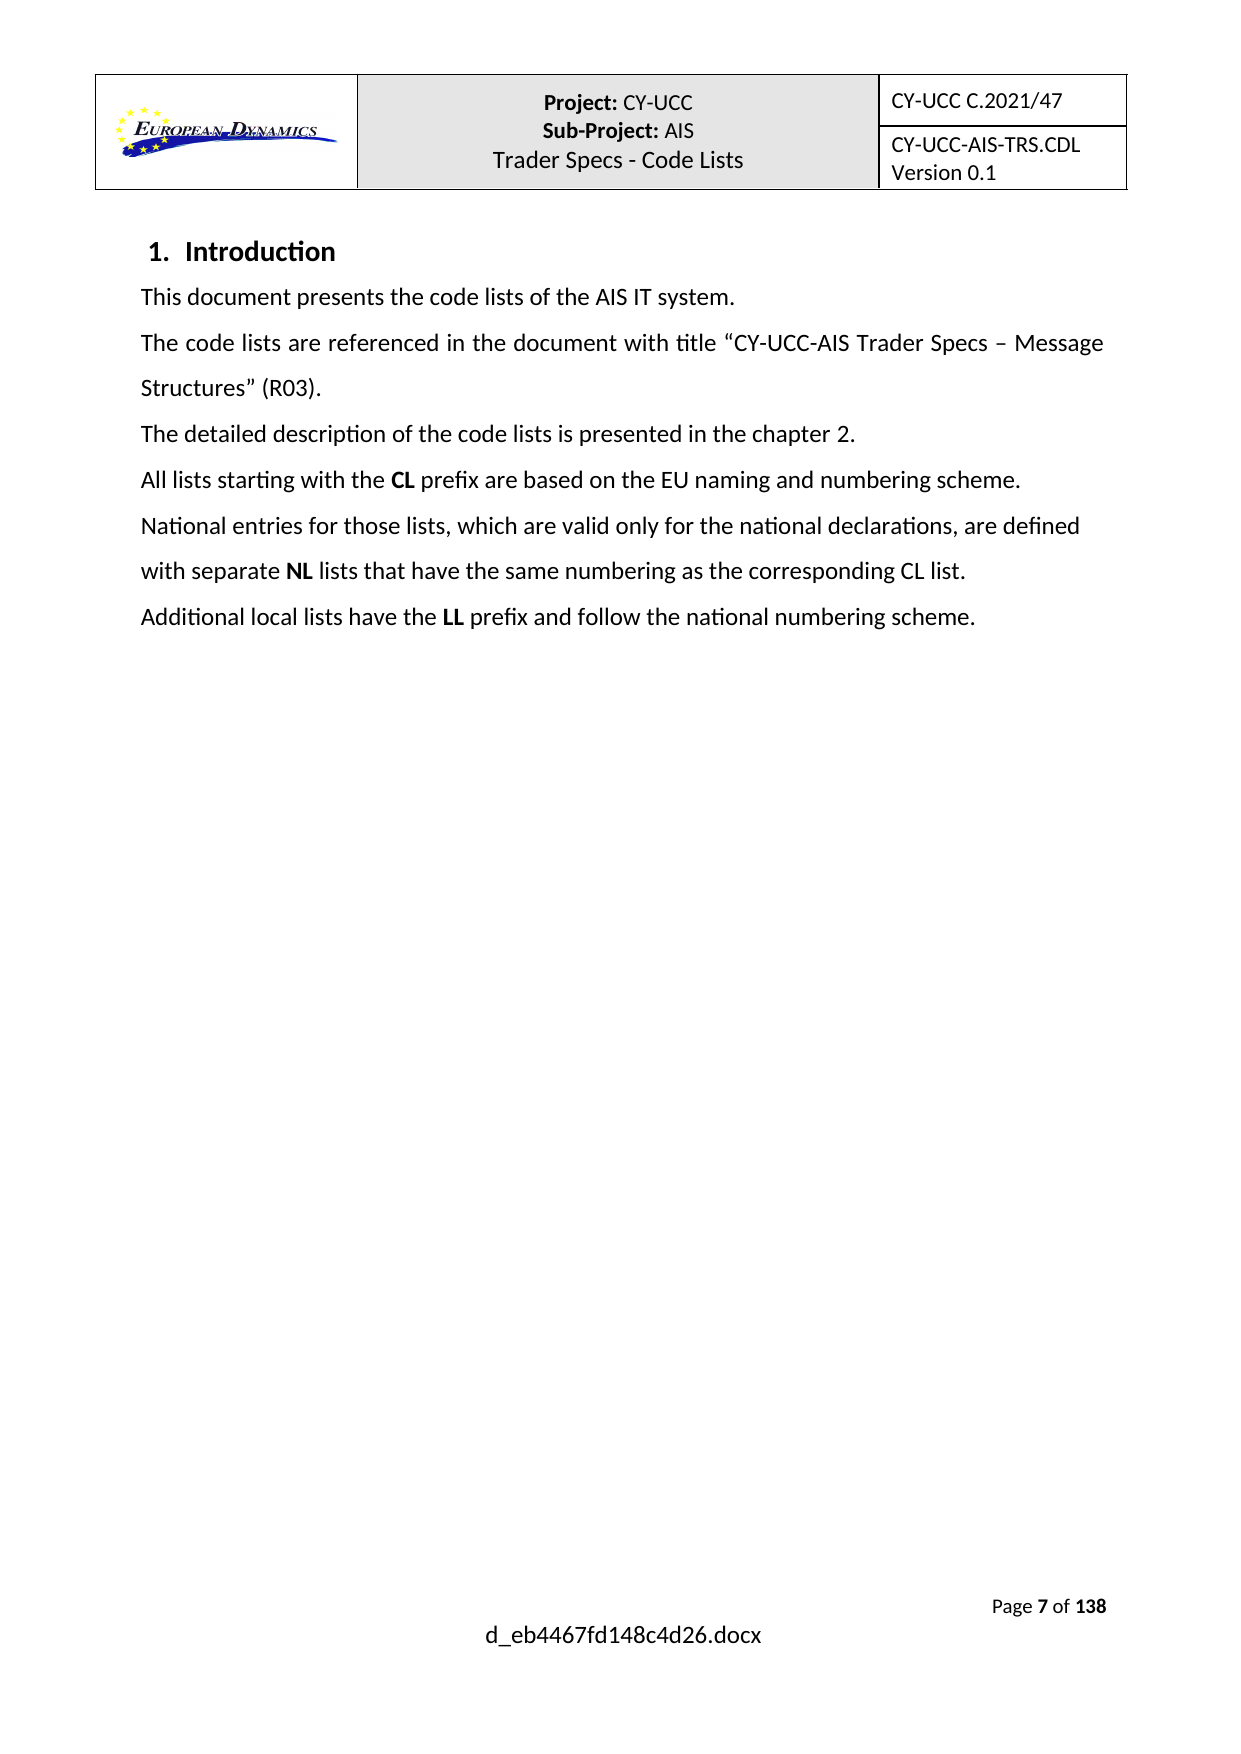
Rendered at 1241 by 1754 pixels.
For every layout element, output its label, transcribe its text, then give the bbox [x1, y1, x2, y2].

text All lists starting with the CL prefix are based on the EU naming and numbering scheme. [141, 464, 1106, 494]
subtitle Introduction [147, 233, 1106, 269]
text National entries for those lists, which are valid only for the national declarations, are defined with separate NL lists that have the same numbering as the corresponding CL list. [141, 510, 1106, 586]
text The code lists are referenced in the document with title “CY-UCC-AIS Trader Specs – Message Structures” (R03). [141, 327, 1106, 403]
text The detailed description of the code lists is presented in the chapter 2. [141, 418, 1106, 449]
text This document presents the code lists of the AIS IT system. [141, 281, 1106, 312]
text Additional local lists have the LL prefix and follow the national numbering scheme. [141, 601, 1106, 632]
